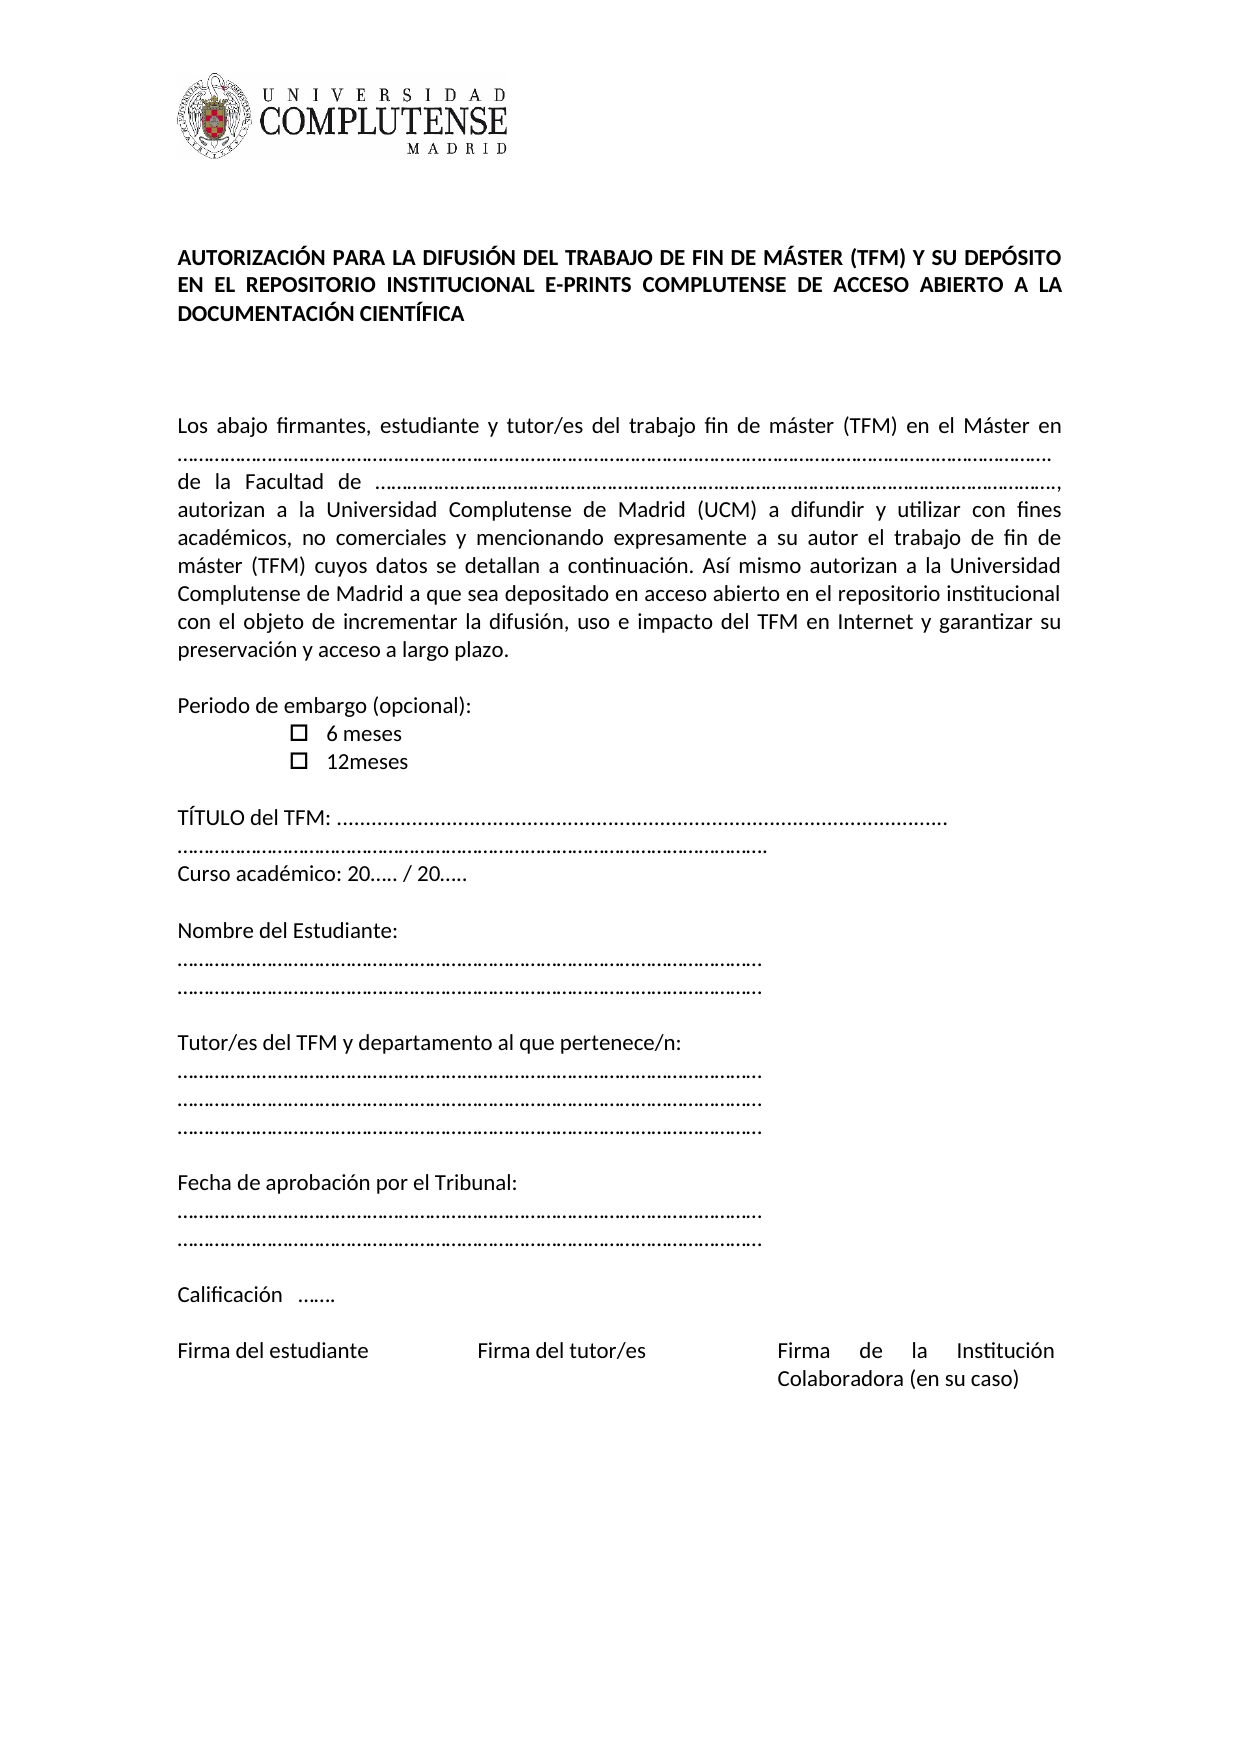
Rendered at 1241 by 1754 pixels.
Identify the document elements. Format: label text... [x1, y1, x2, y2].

text ………………………………………………………………………………………………… [177, 1084, 1063, 1112]
text …………………………………………………………………………………………………. [177, 831, 1063, 859]
text ………………………………………………………………………………………………… [177, 944, 1063, 972]
text ………………………………………………………………………………………………… [177, 1056, 1063, 1084]
table_header Firma de la Institución Colaboradora (en su caso) [766, 1336, 1066, 1392]
list 6 meses [288, 719, 1063, 747]
table_header Firma del estudiante [166, 1336, 466, 1392]
table_header Firma del tutor/es [466, 1336, 766, 1392]
text Tutor/es del TFM y departamento al que pertenece/n: [177, 1028, 1063, 1056]
text Nombre del Estudiante: [177, 916, 1063, 944]
text ………………………………………………………………………………………………… [177, 1196, 1063, 1224]
list 12meses [288, 747, 1063, 775]
text ………………………………………………………………………………………………… [177, 1224, 1063, 1252]
text ………………………………………………………………………………………………… [177, 1112, 1063, 1140]
text ………………………………………………………………………………………………… [177, 972, 1063, 1000]
text Calificación ……. [177, 1280, 1063, 1308]
text TÍTULO del TFM: .......................................................................................................... [177, 803, 1063, 831]
text Los abajo firmantes, estudiante y tutor/es del trabajo fin de máster (TFM) en el Máster en ………………………………………………………………………………………………………………………………………………….de la Facultad de …………………………………………………..……………………………………………………………., autorizan a la Universidad Complutense de Madrid (UCM) a difundir y utilizar con fines académicos, no comerciales y mencionando expresamente a su autor el trabajo de fin de máster (TFM) cuyos datos se detallan a continuación. Así mismo autorizan a la Universidad Complutense de Madrid a que sea depositado en acceso abierto en el repositorio institucional con el objeto de incrementar la difusión, uso e impacto del TFM en Internet y garantizar su preservación y acceso a largo plazo. [177, 411, 1063, 663]
text Fecha de aprobación por el Tribunal: [177, 1168, 1063, 1196]
text Periodo de embargo (opcional): [177, 691, 1063, 719]
picture [177, 73, 507, 159]
text AUTORIZACIÓN PARA LA DIFUSIÓN DEL TRABAJO DE FIN DE MÁSTER (TFM) Y SU DEPÓSITO EN EL REPOSITORIO INSTITUCIONAL E-PRINTS COMPLUTENSE DE ACCESO ABIERTO A LA DOCUMENTACIÓN CIENTÍFICA [177, 243, 1063, 327]
text Curso académico: 20….. / 20….. [177, 859, 1063, 887]
